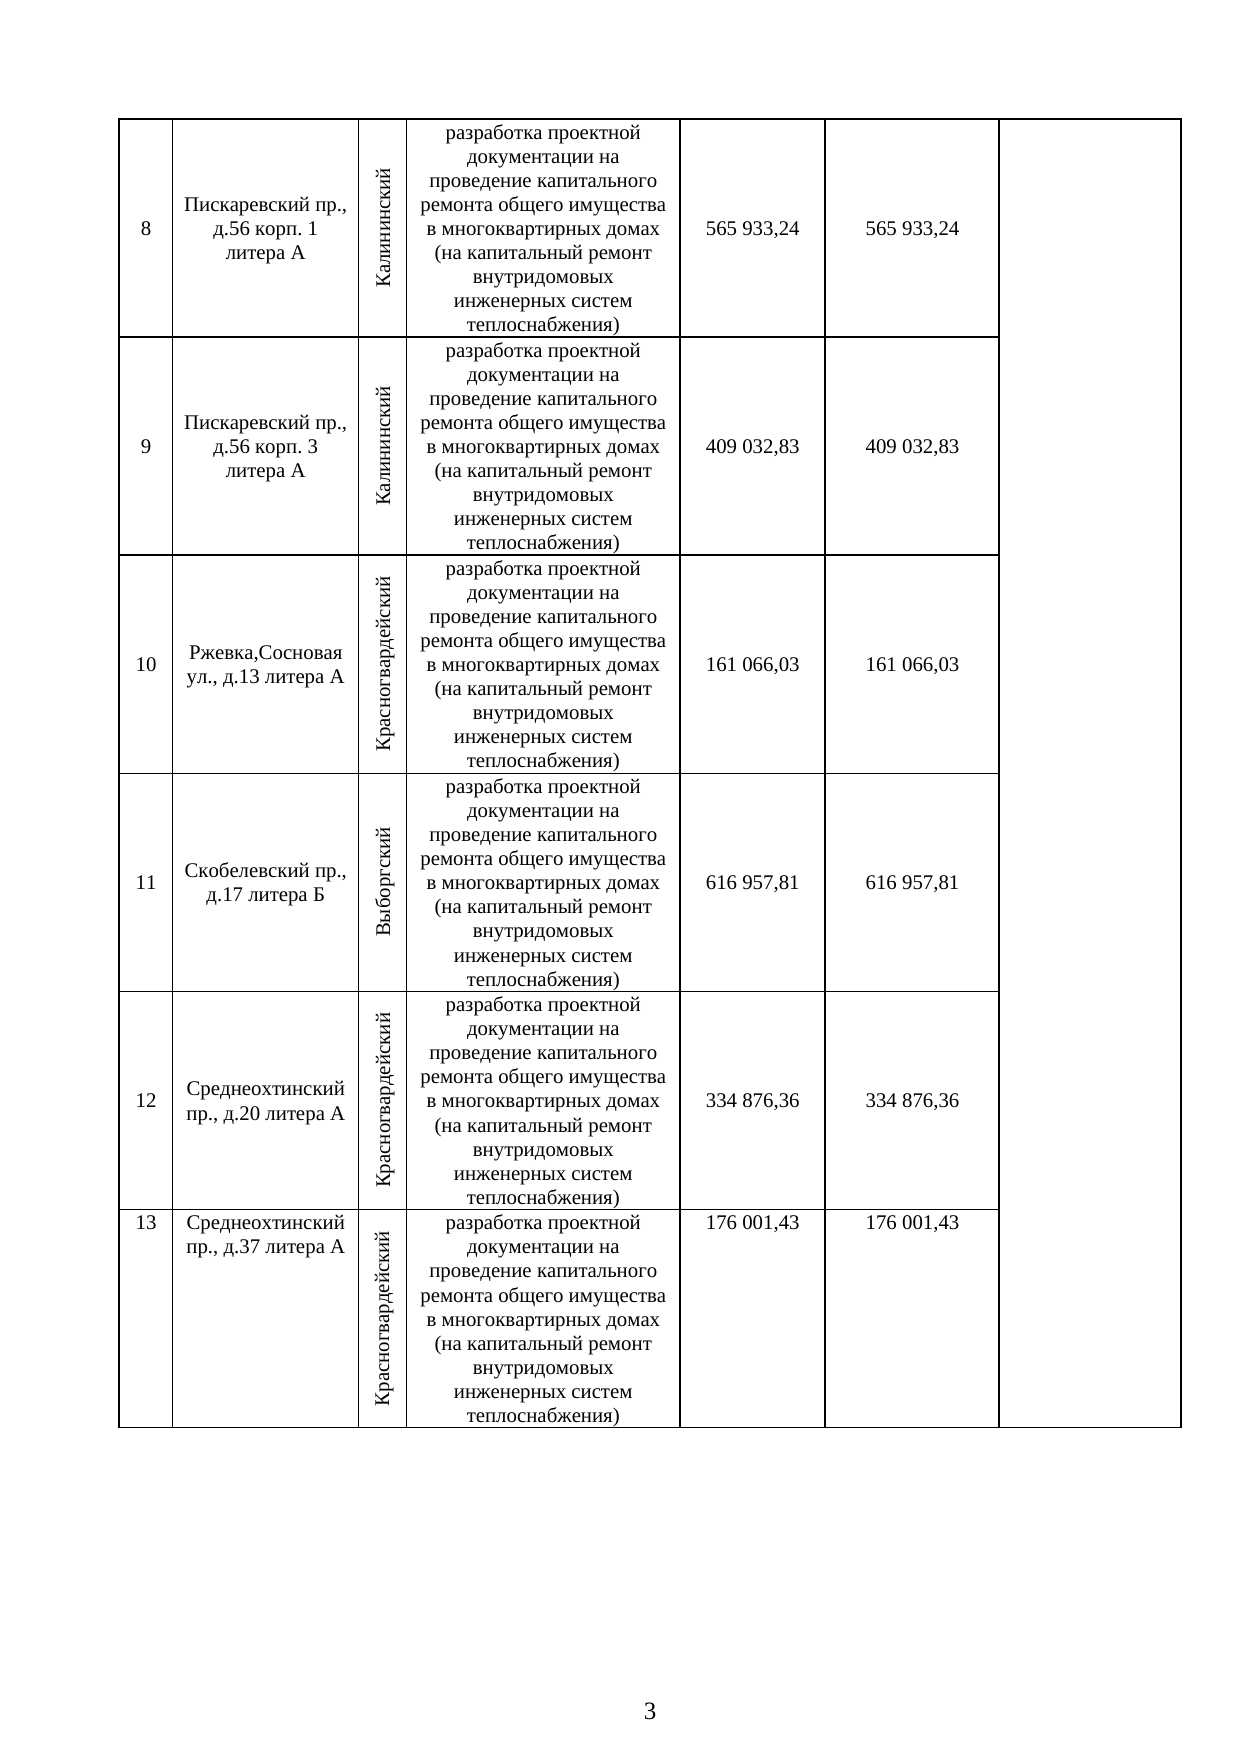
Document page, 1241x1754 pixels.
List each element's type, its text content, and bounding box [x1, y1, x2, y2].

table_cell Калининский [359, 338, 406, 554]
table_cell 409 032,83 [681, 338, 824, 554]
table_cell Калининский [359, 120, 406, 336]
table_cell Красногвардейский [359, 1210, 406, 1427]
table_cell Выборгский [359, 774, 406, 991]
table_cell 409 032,83 [826, 338, 998, 554]
table_cell 334 876,36 [826, 992, 998, 1209]
table_cell 9 [120, 338, 172, 554]
table_cell 616 957,81 [826, 774, 998, 991]
table_cell Среднеохтинский пр., д.37 литера А [173, 1210, 358, 1427]
table_cell 8 [120, 120, 172, 336]
table_cell 161 066,03 [826, 556, 998, 772]
table_cell 11 [120, 774, 172, 991]
table_cell Красногвардейский [359, 992, 406, 1209]
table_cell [407, 1210, 679, 1427]
table_cell 334 876,36 [681, 992, 824, 1209]
table_cell 176 001,43 [681, 1210, 824, 1427]
table_cell 12 [120, 992, 172, 1209]
table_cell Ржевка,Сосновая ул., д.13 литера А [173, 556, 358, 772]
table_cell 565 933,24 [826, 120, 998, 336]
table_cell 13 [120, 1210, 172, 1427]
table_cell 176 001,43 [826, 1210, 998, 1427]
table_cell 161 066,03 [681, 556, 824, 772]
table_cell Среднеохтинский пр., д.20 литера А [173, 992, 358, 1209]
table_cell 10 [120, 556, 172, 772]
table_cell 565 933,24 [681, 120, 824, 336]
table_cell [407, 120, 679, 336]
table_cell Пискаревский пр., д.56 корп. 3 литера А [173, 338, 358, 554]
table_cell Скобелевский пр., д.17 литера Б [173, 774, 358, 991]
table_cell Пискаревский пр., д.56 корп. 1 литера А [173, 120, 358, 336]
table_cell Красногвардейский [359, 556, 406, 772]
table_cell 616 957,81 [681, 774, 824, 991]
